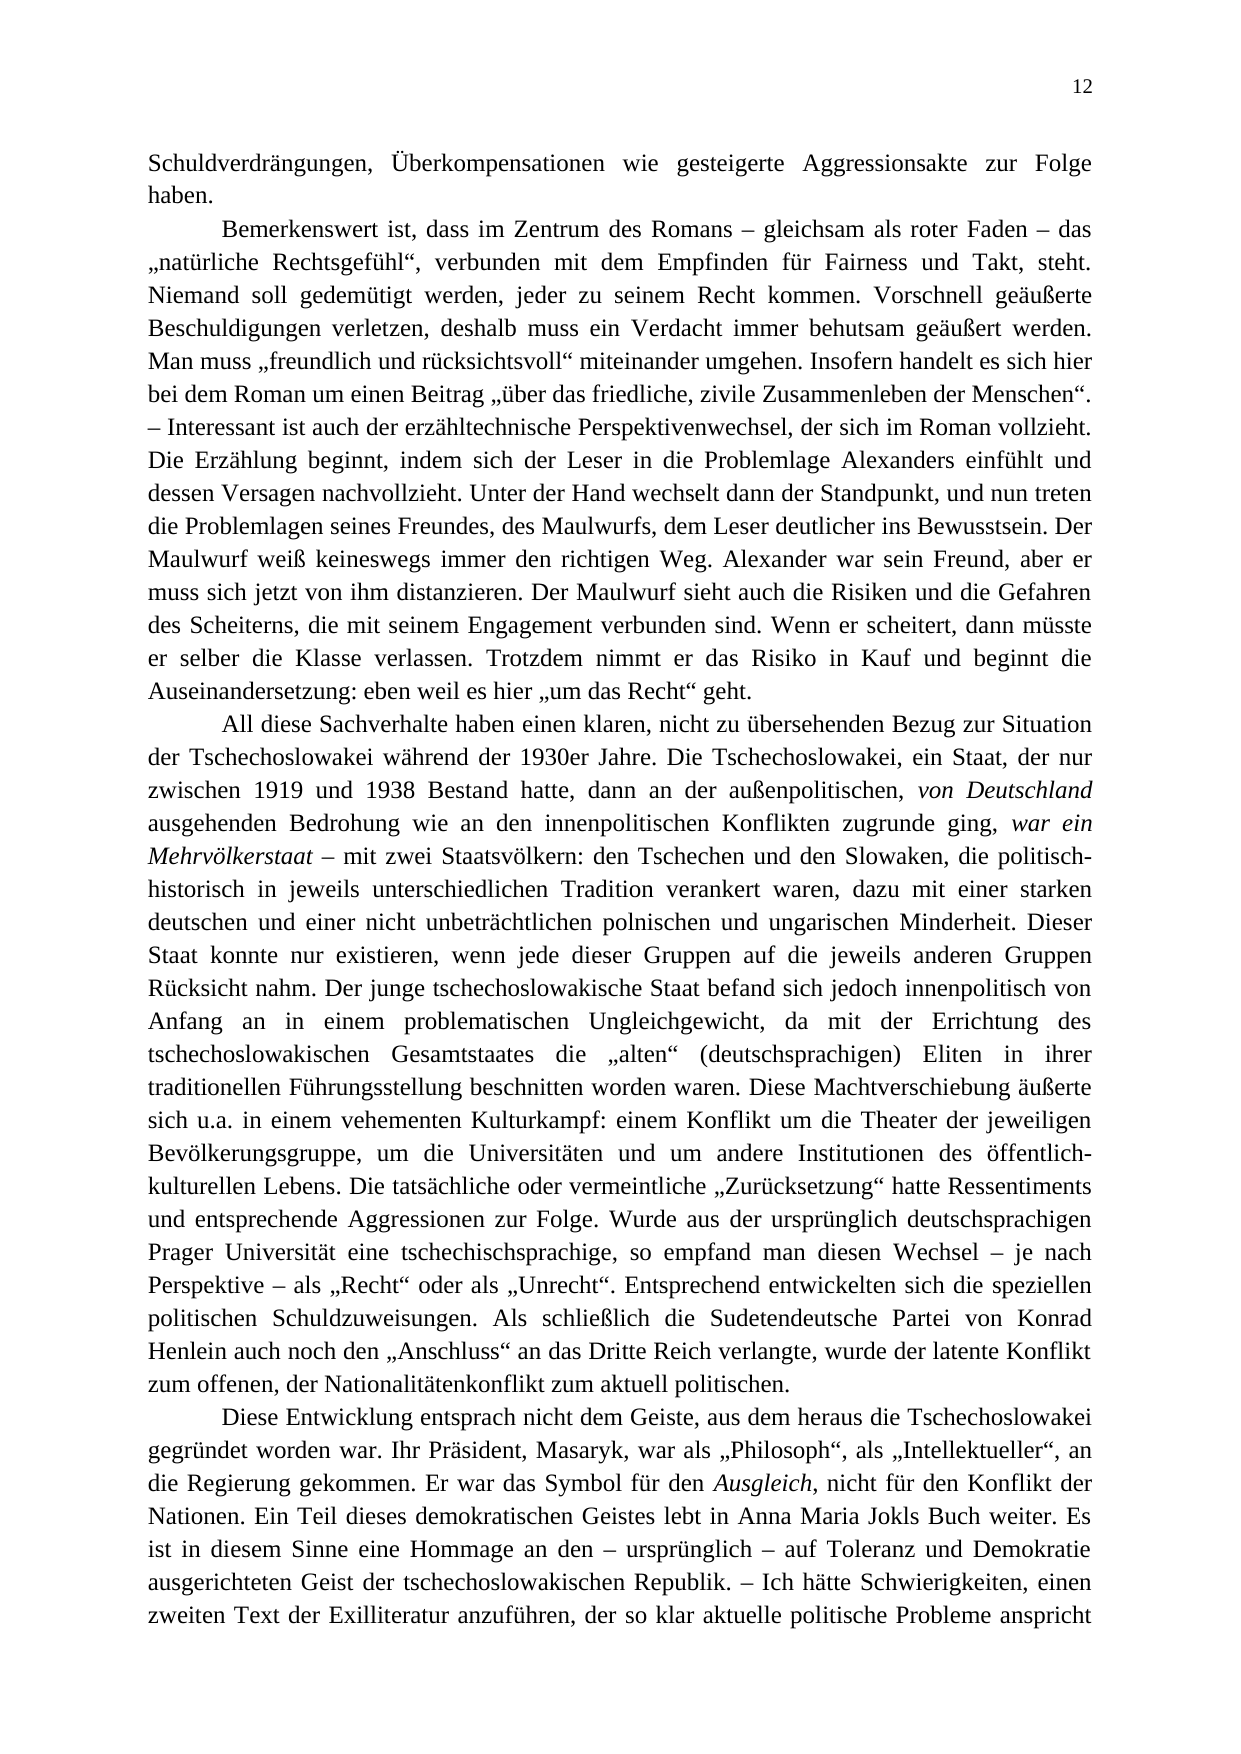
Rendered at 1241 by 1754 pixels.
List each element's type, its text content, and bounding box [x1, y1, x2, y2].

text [148, 1402, 1093, 1629]
text All diese Sachverhalte haben einen klaren, nicht zu übersehenden Bezug zur Situation der Tschechoslowakei während der 1930er Jahre. Die Tschechoslowakei, ein Staat, der nur zwischen 1919 und 1938 Bestand hatte, dann an der außenpolitischen, von Deutschland ausgehenden Bedrohung wie an den innenpolitischen Konflikten zugrunde ging, war ein Mehrvölkerstaat – mit zwei Staatsvölkern: den Tschechen und den Slowaken, die politisch-historisch in jeweils unterschiedlichen Tradition verankert waren, dazu mit einer starken deutschen und einer nicht unbeträchtlichen polnischen und ungarischen Minderheit. Dieser Staat konnte nur existieren, wenn jede dieser Gruppen auf die jeweils anderen Gruppen Rücksicht nahm. Der junge tschechoslowakische Staat befand sich jedoch innenpolitisch von Anfang an in einem problematischen Ungleichgewicht, da mit der Errichtung des tschechoslowakischen Gesamtstaates die „alten“ (deutschsprachigen) Eliten in ihrer traditionellen Führungsstellung beschnitten worden waren. Diese Machtverschiebung äußerte sich u.a. in einem vehementen Kulturkampf: einem Konflikt um die Theater der jeweiligen Bevölkerungsgruppe, um die Universitäten und um andere Institutionen des öffentlich-kulturellen Lebens. Die tatsächliche oder vermeintliche „Zurücksetzung“ hatte Ressentiments und entsprechende Aggressionen zur Folge. Wurde aus der ursprünglich deutschsprachigen Prager Universität eine tschechischsprachige, so empfand man diesen Wechsel – je nach Perspektive – als „Recht“ oder als „Unrecht“. Entsprechend entwickelten sich die speziellen politischen Schuldzuweisungen. Als schließlich die Sudetendeutsche Partei von Konrad Henlein auch noch den „Anschluss“ an das Dritte Reich verlangte, wurde der latente Konflikt zum offenen, der Nationalitätenkonflikt zum aktuell politischen. [148, 709, 1093, 1398]
text Bemerkenswert ist, dass im Zentrum des Romans – gleichsam als roter Faden – das „natürliche Rechtsgefühl“, verbunden mit dem Empfinden für Fairness und Takt, steht. Niemand soll gedemütigt werden, jeder zu seinem Recht kommen. Vorschnell geäußerte Beschuldigungen verletzen, deshalb muss ein Verdacht immer behutsam geäußert werden. Man muss „freundlich und rücksichtsvoll“ miteinander umgehen. Insofern handelt es sich hier bei dem Roman um einen Beitrag „über das friedliche, zivile Zusammenleben der Menschen“. – Interessant ist auch der erzähltechnische Perspektivenwechsel, der sich im Roman vollzieht. Die Erzählung beginnt, indem sich der Leser in die Problemlage Alexanders einfühlt und dessen Versagen nachvollzieht. Unter der Hand wechselt dann der Standpunkt, und nun treten die Problemlagen seines Freundes, des Maulwurfs, dem Leser deutlicher ins Bewusstsein. Der Maulwurf weiß keineswegs immer den richtigen Weg. Alexander war sein Freund, aber er muss sich jetzt von ihm distanzieren. Der Maulwurf sieht auch die Risiken und die Gefahren des Scheiterns, die mit seinem Engagement verbunden sind. Wenn er scheitert, dann müsste er selber die Klasse verlassen. Trotzdem nimmt er das Risiko in Kauf und beginnt die Auseinandersetzung: eben weil es hier „um das Recht“ geht. [148, 214, 1093, 705]
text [148, 148, 1093, 209]
